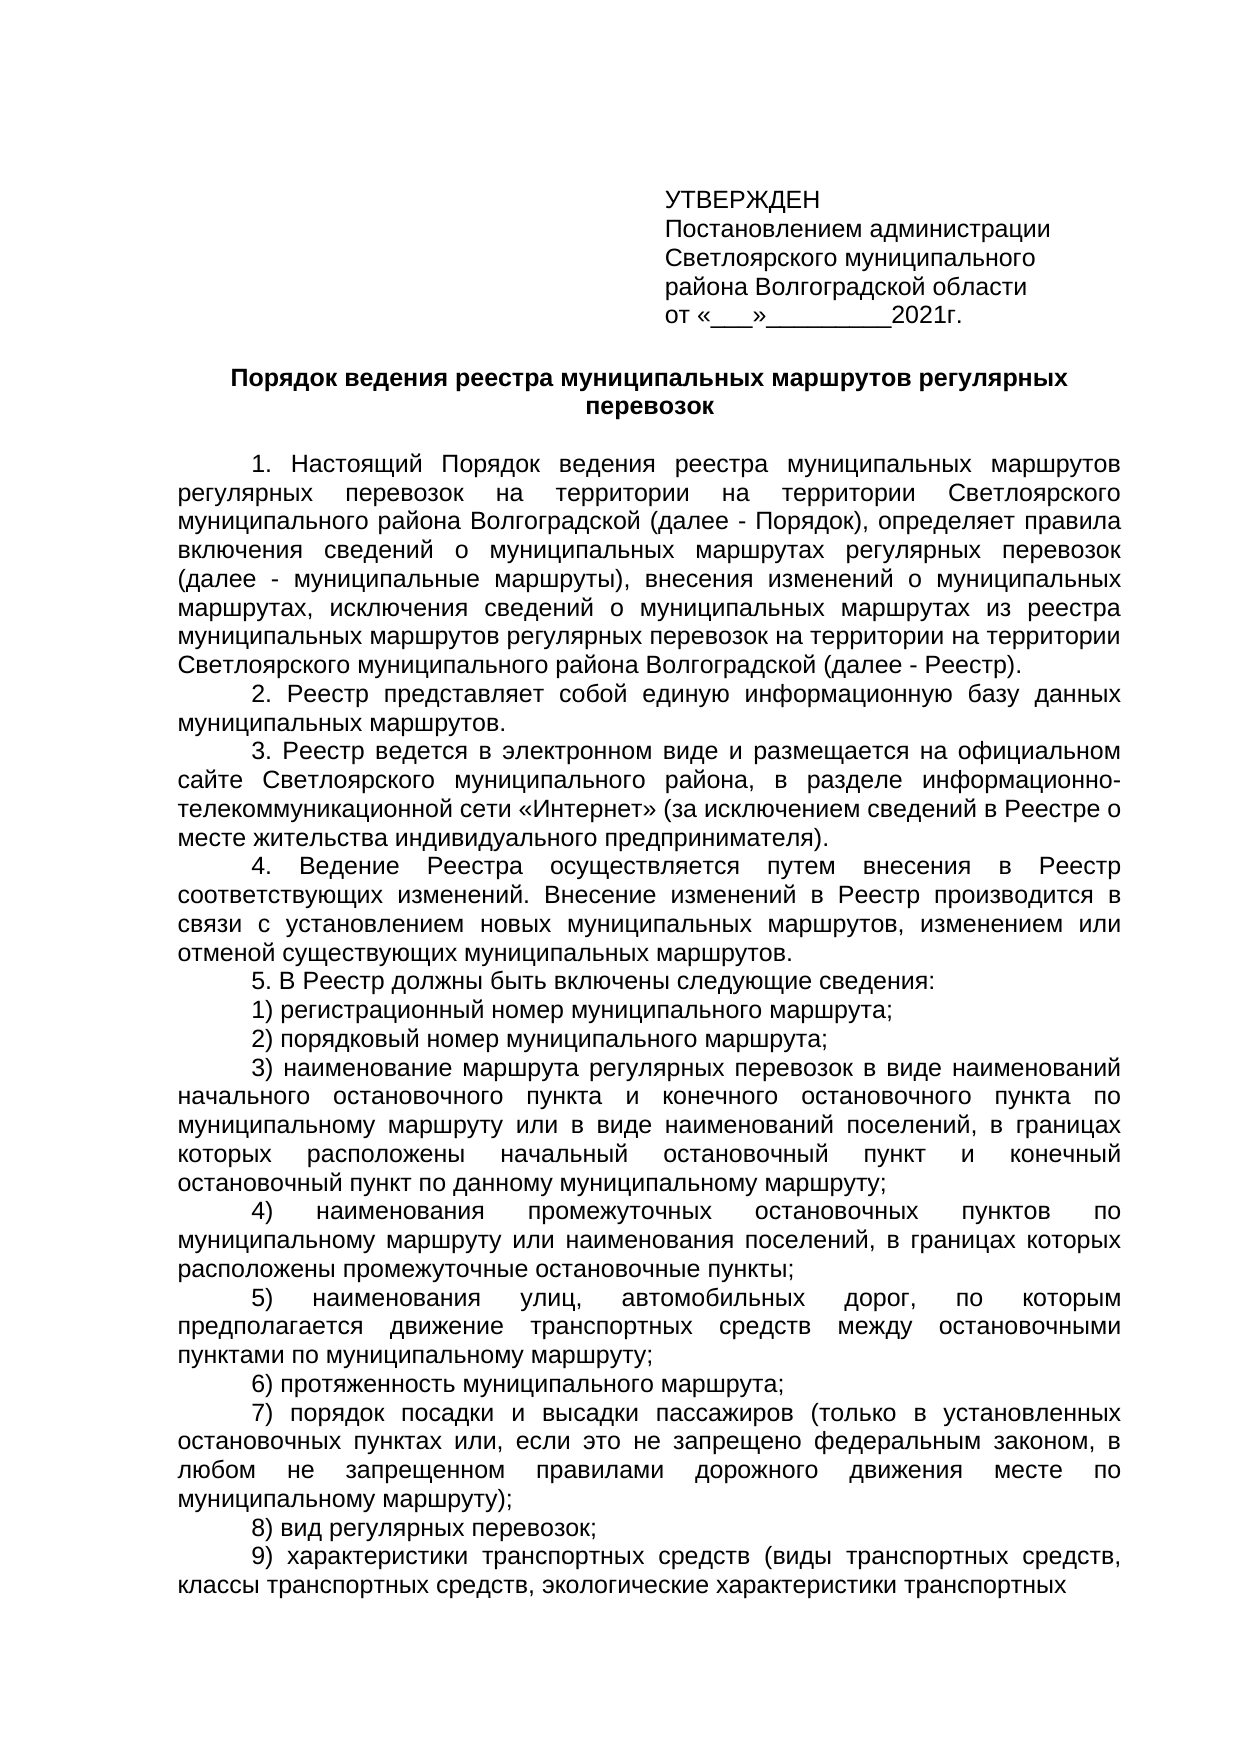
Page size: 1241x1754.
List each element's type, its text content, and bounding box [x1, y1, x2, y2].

text УТВЕРЖДЕН [177, 185, 1122, 214]
text 6) протяженность муниципального маршрута; [177, 1369, 1122, 1397]
text 9) характеристики транспортных средств (виды транспортных средств, классы транспортных средств, экологические характеристики транспортных [177, 1541, 1122, 1599]
text 2. Реестр представляет собой единую информационную базу данных муниципальных маршрутов. [177, 679, 1122, 736]
text 1) регистрационный номер муниципального маршрута; [177, 995, 1122, 1024]
text 8) вид регулярных перевозок; [177, 1512, 1122, 1541]
text от «___»_________2021г. [177, 300, 1122, 329]
text 4. Ведение Реестра осуществляется путем внесения в Реестр соответствующих изменений. Внесение изменений в Реестр производится в связи с установлением новых муниципальных маршрутов, изменением или отменой существующих муниципальных маршрутов. [177, 851, 1122, 966]
text 4) наименования промежуточных остановочных пунктов по муниципальному маршруту или наименования поселений, в границах которых расположены промежуточные остановочные пункты; [177, 1196, 1122, 1282]
text Порядок ведения реестра муниципальных маршрутов регулярных перевозок [177, 362, 1122, 420]
text Постановлением администрации Светлоярского муниципального района Волгоградской области [664, 214, 1122, 300]
text 1. Настоящий Порядок ведения реестра муниципальных маршрутов регулярных перевозок на территории на территории Светлоярского муниципального района Волгоградской (далее - Порядок), определяет правила включения сведений о муниципальных маршрутах регулярных перевозок (далее - муниципальные маршруты), внесения изменений о муниципальных маршрутах, исключения сведений о муниципальных маршрутах из реестра муниципальных маршрутов регулярных перевозок на территории на территории Светлоярского муниципального района Волгоградской (далее - Реестр). [177, 449, 1122, 679]
text 3) наименование маршрута регулярных перевозок в виде наименований начального остановочного пункта и конечного остановочного пункта по муниципальному маршруту или в виде наименований поселений, в границах которых расположены начальный остановочный пункт и конечный остановочный пункт по данному муниципальному маршруту; [177, 1052, 1122, 1196]
text 5. В Реестр должны быть включены следующие сведения: [177, 966, 1122, 995]
text 5) наименования улиц, автомобильных дорог, по которым предполагается движение транспортных средств между остановочными пунктами по муниципальному маршруту; [177, 1282, 1122, 1369]
text 3. Реестр ведется в электронном виде и размещается на официальном сайте Светлоярского муниципального района, в разделе информационно-телекоммуникационной сети «Интернет» (за исключением сведений в Реестре о месте жительства индивидуального предпринимателя). [177, 736, 1122, 851]
text 7) порядок посадки и высадки пассажиров (только в установленных остановочных пунктах или, если это не запрещено федеральным законом, в любом не запрещенном правилами дорожного движения месте по муниципальному маршруту); [177, 1397, 1122, 1512]
text 2) порядковый номер муниципального маршрута; [177, 1024, 1122, 1052]
